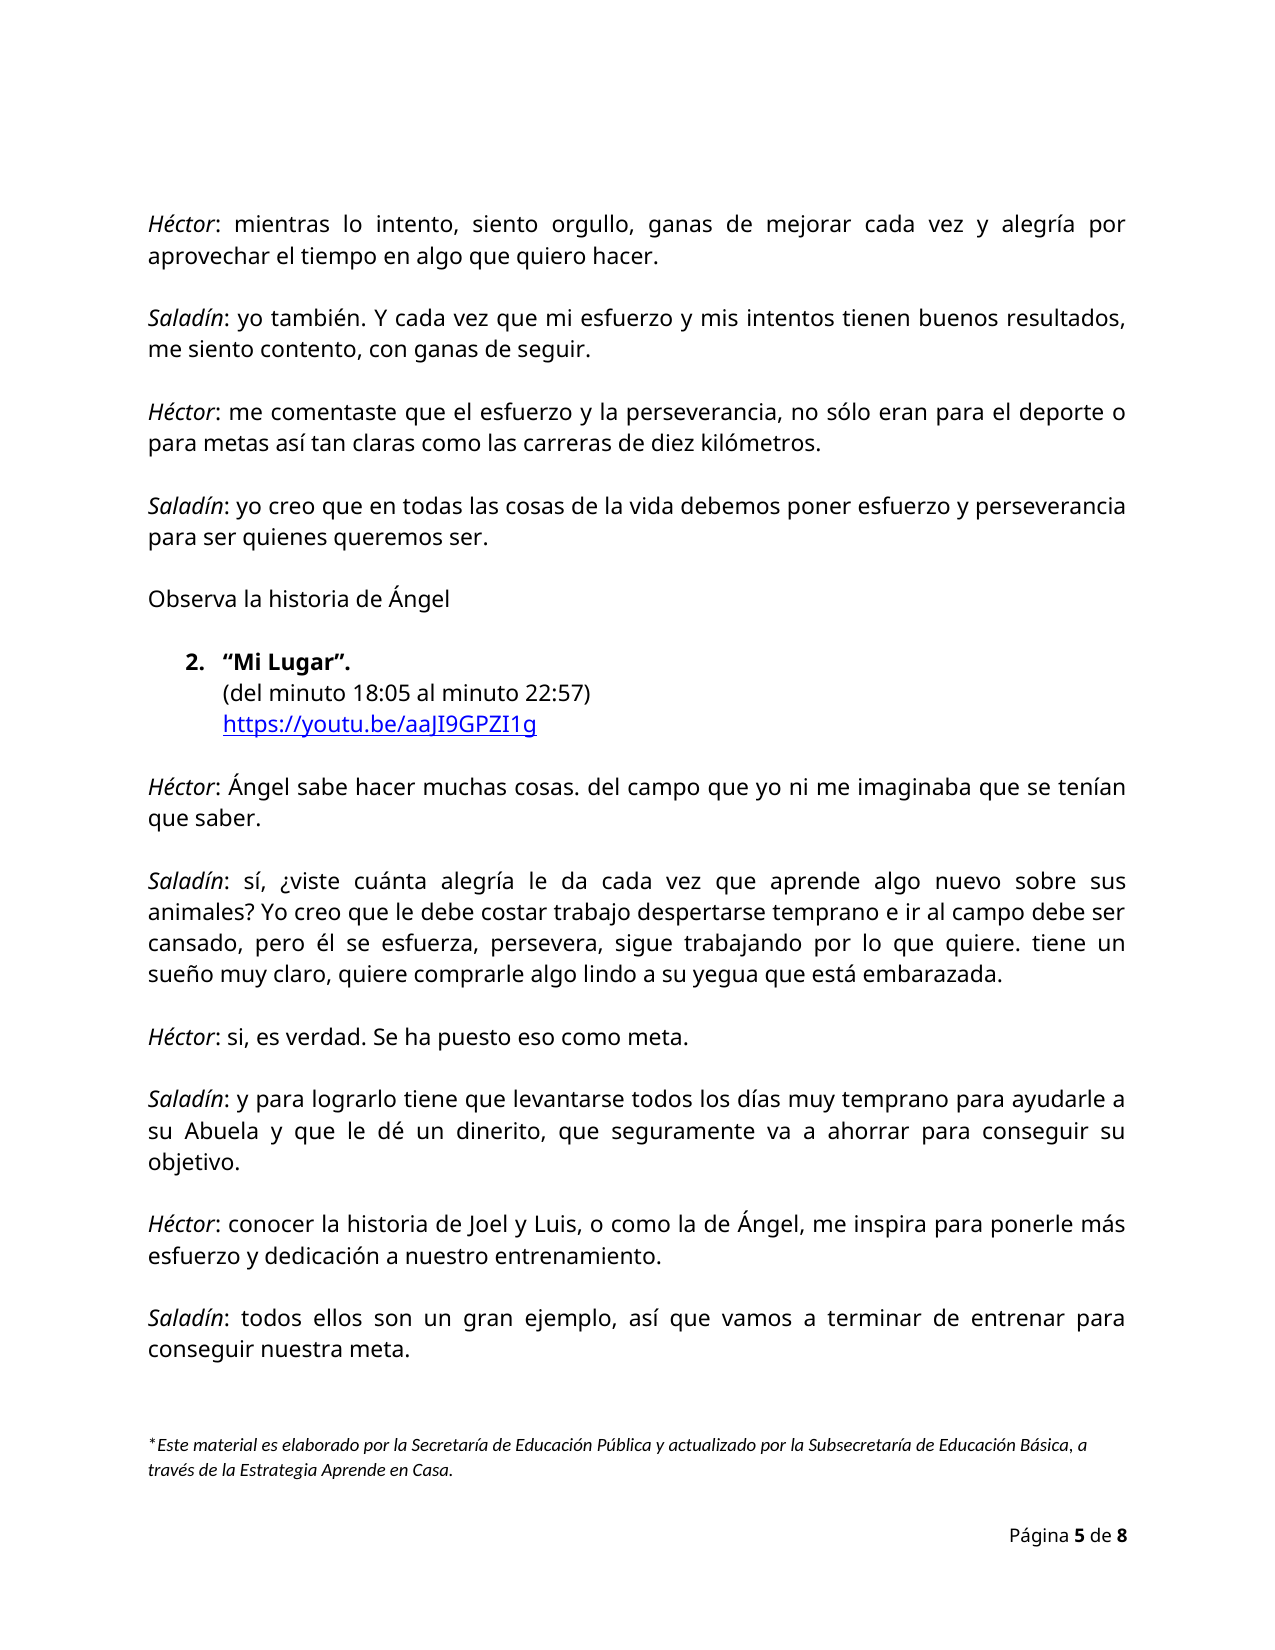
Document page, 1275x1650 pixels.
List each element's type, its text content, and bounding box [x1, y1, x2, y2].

text Observa la historia de Ángel [148, 583, 1127, 615]
text https://youtu.be/aaJI9GPZI1g [223, 708, 1127, 740]
text Saladín: todos ellos son un gran ejemplo, así que vamos a terminar de entrenar para conseguir nuestra meta. [148, 1302, 1127, 1365]
text Héctor: conocer la historia de Joel y Luis, o como la de Ángel, me inspira para ponerle más esfuerzo y dedicación a nuestro entrenamiento. [148, 1208, 1127, 1271]
text Héctor: Ángel sabe hacer muchas cosas. del campo que yo ni me imaginaba que se tenían que saber. [148, 771, 1127, 833]
text Héctor: mientras lo intento, siento orgullo, ganas de mejorar cada vez y alegría por aprovechar el tiempo en algo que quiero hacer. [148, 208, 1127, 271]
text Saladín: sí, ¿viste cuánta alegría le da cada vez que aprende algo nuevo sobre sus animales? Yo creo que le debe costar trabajo despertarse temprano e ir al campo debe ser cansado, pero él se esfuerza, persevera, sigue trabajando por lo que quiere. tiene un sueño muy claro, quiere comprarle algo lindo a su yegua que está embarazada. [148, 865, 1127, 990]
text Saladín: y para lograrlo tiene que levantarse todos los días muy temprano para ayudarle a su Abuela y que le dé un dinerito, que seguramente va a ahorrar para conseguir su objetivo. [148, 1083, 1127, 1177]
text (del minuto 18:05 al minuto 22:57) [223, 677, 1127, 708]
text Héctor: me comentaste que el esfuerzo y la perseverancia, no sólo eran para el deporte o para metas así tan claras como las carreras de diez kilómetros. [148, 396, 1127, 458]
text Saladín: yo también. Y cada vez que mi esfuerzo y mis intentos tienen buenos resultados, me siento contento, con ganas de seguir. [148, 302, 1127, 365]
text Héctor: si, es verdad. Se ha puesto eso como meta. [148, 1021, 1127, 1052]
text Saladín: yo creo que en todas las cosas de la vida debemos poner esfuerzo y perseverancia para ser quienes queremos ser. [148, 490, 1127, 552]
list “Mi Lugar”. [185, 646, 1127, 677]
